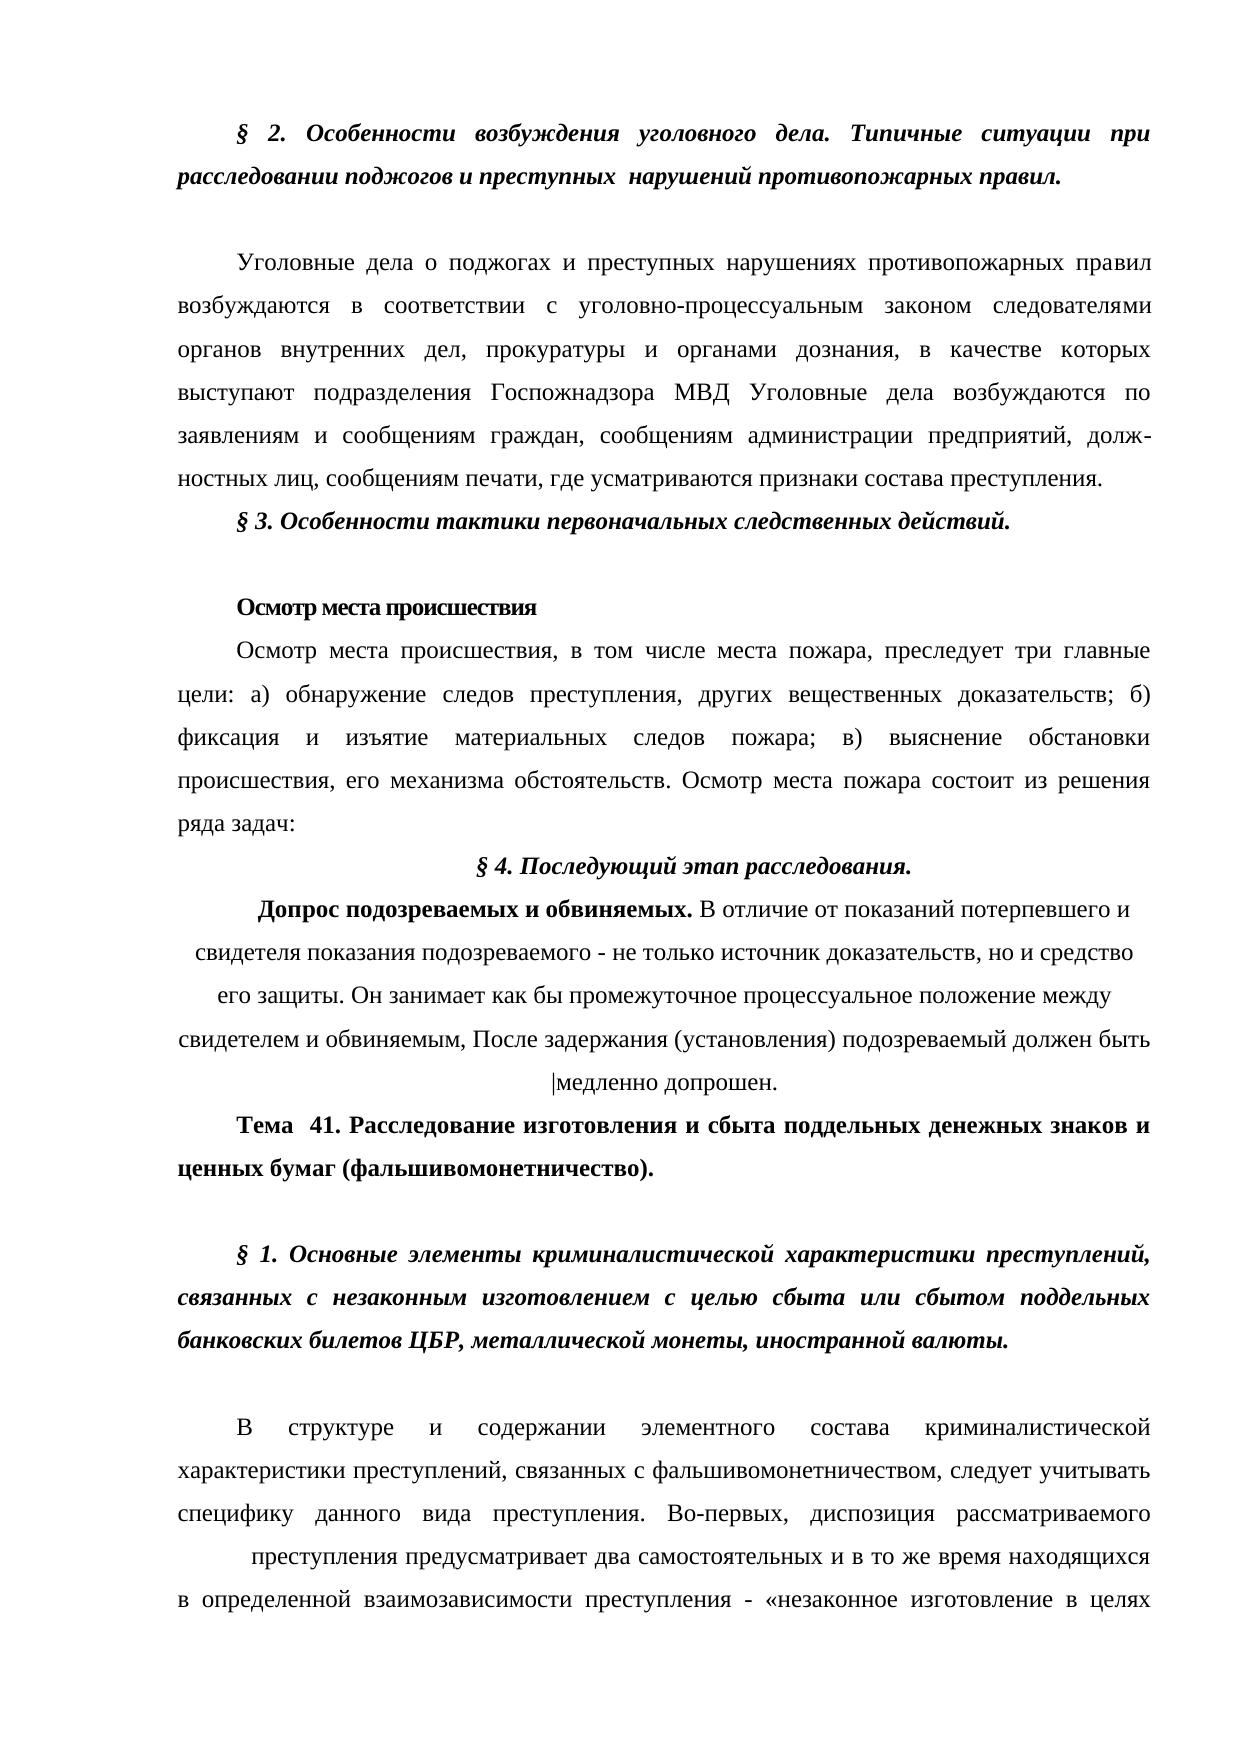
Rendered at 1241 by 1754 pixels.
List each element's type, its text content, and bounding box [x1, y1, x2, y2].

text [177, 1412, 1152, 1613]
text Уголовные дела о поджогах и преступных нарушениях противопожарных правил возбуждаются в соответствии с уголовно-процессуальным законом следователями органов внутренних дел, прокуратуры и органами дознания, в качестве которых выступают подразделения Госпожнадзора МВД Уголовные дела возбуждаются по заявлениям и сообщениям граждан, сообщениям администрации предприятий, должностных лиц, сообщениям печати, где усматриваются признаки состава преступления. [177, 247, 1152, 492]
subtitle Осмотр места происшествия [177, 592, 1152, 621]
text § 3. Особенности тактики первоначальных следственных действий. [177, 506, 1152, 535]
text Тема 41. Расследование изготовления и сбыта поддельных денежных знаков и ценных бумаг (фальшивомонетничество). [177, 1110, 1152, 1182]
subtitle Допрос подозреваемых и обвиняемых. В отличие от показаний потерпевшего и свидетеля показания подозреваемого - не только источник доказательств, но и средство его защиты. Он занимает как бы промежуточное процессуальное положение между свидетелем и обвиняемым, После задержания (установления) подозреваемый должен быть |медленно допрошен. [177, 894, 1152, 1096]
text § 2. Особенности возбуждения уголовного дела. Типичные ситуации при расследовании поджогов и преступных нарушений противопожарных правил. [177, 118, 1152, 190]
text § 1. Основные элементы криминалистической характеристики преступлений, связанных с незаконным изготовлением с целью сбыта или сбытом поддельных банковских билетов ЦБР, металлической монеты, иностранной валюты. [177, 1239, 1152, 1354]
subtitle § 4. Последующий этап расследования. [177, 851, 1152, 880]
text Осмотр места происшествия, в том числе места пожара, преследует три главные цели: а) обнаружение следов преступления, других вещественных доказательств; б) фиксация и изъятие материальных следов пожара; в) выяснение обстановки происшествия, его механизма обстоятельств. Осмотр места пожара состоит из решения ряда задач: [177, 636, 1152, 837]
